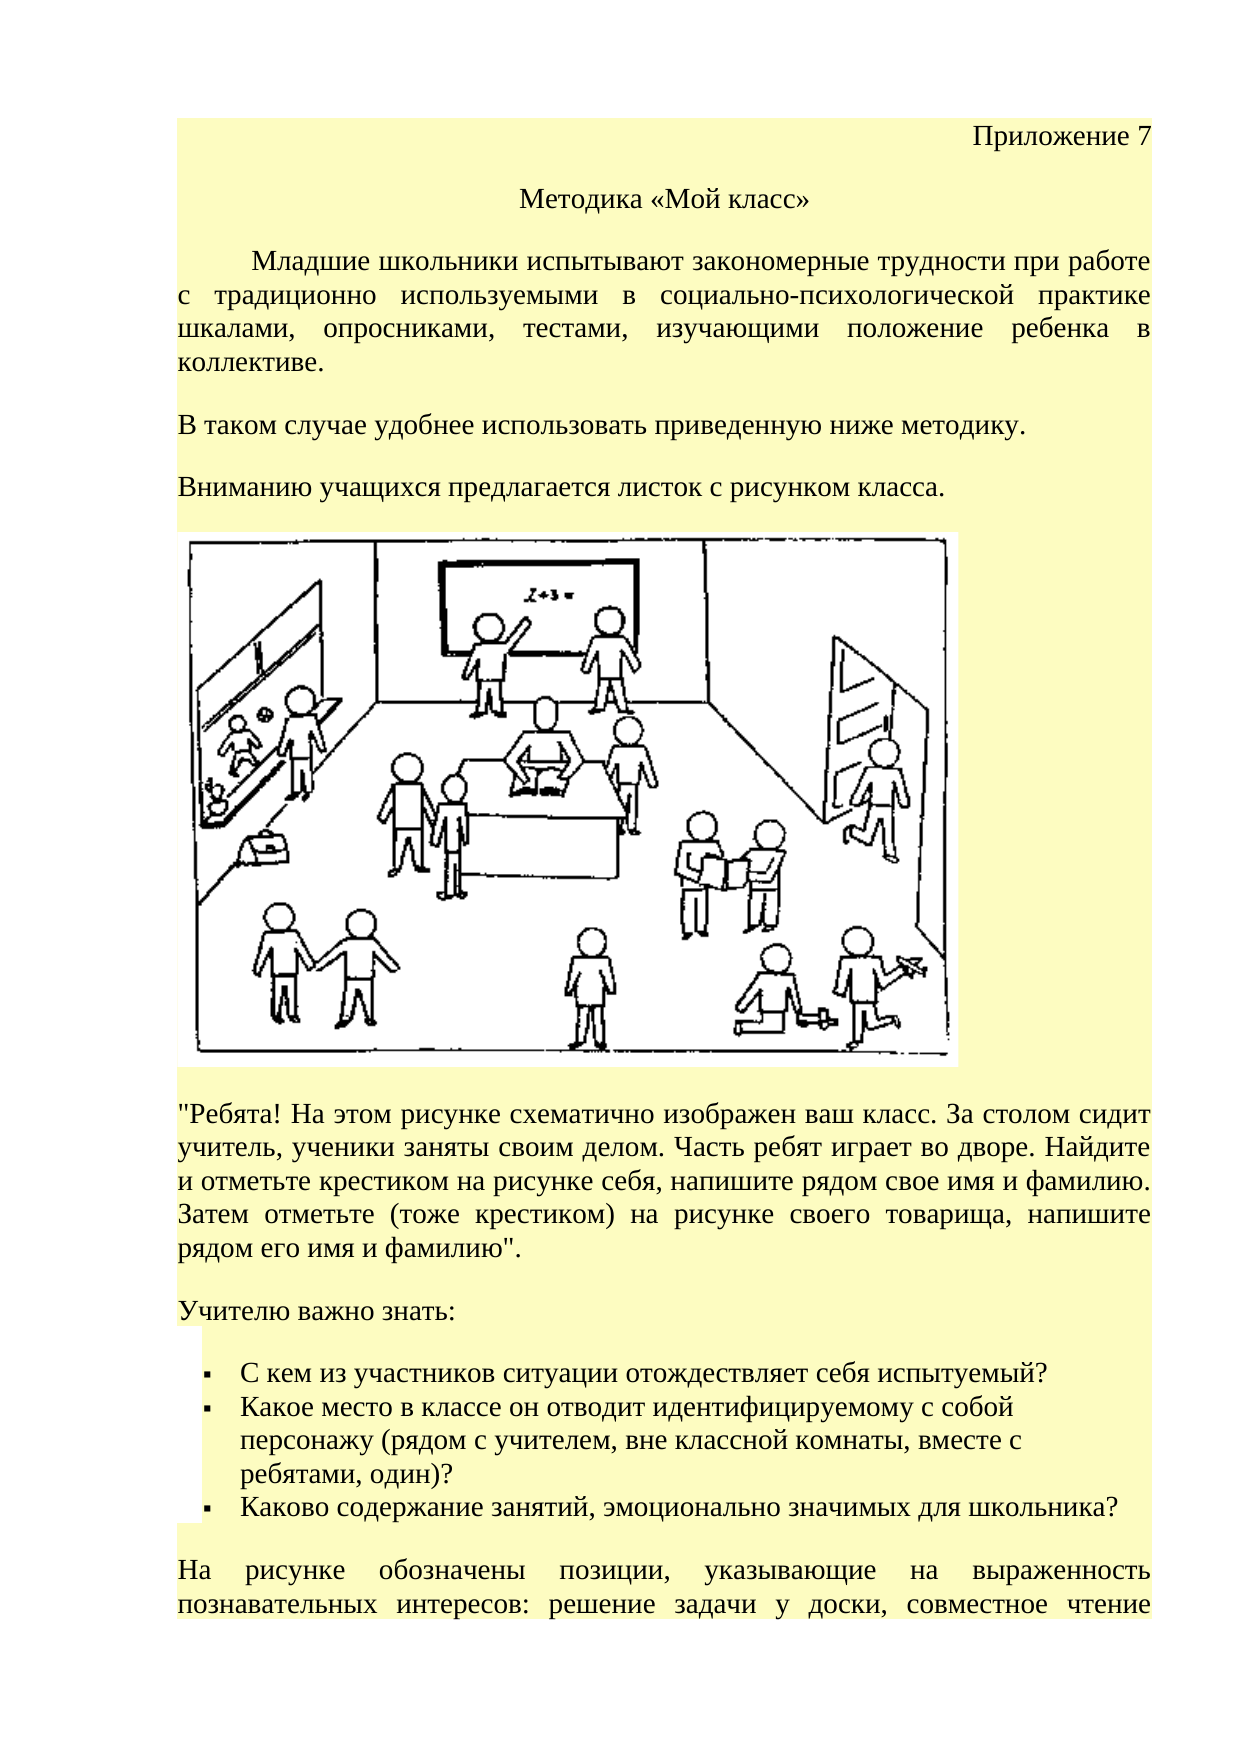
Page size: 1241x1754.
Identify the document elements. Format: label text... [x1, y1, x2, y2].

picture [177, 532, 959, 1067]
text Методика «Мой класс» [177, 181, 1152, 214]
list Каково содержание занятий, эмоционально значимых для школьника? [202, 1489, 1152, 1523]
list С кем из участников ситуации отождествляет себя испытуемый? [202, 1355, 1152, 1389]
list Какое место в классе он отводит идентифицируемому с собой персонажу (рядом с учителем, вне классной комнаты, вместе с ребятами, один)? [202, 1389, 1152, 1489]
text В таком случае удобнее использовать приведенную ниже методику. [177, 407, 1152, 440]
text Младшие школьники испытывают закономерные трудности при работе с традиционно используемыми в социально-психологической практике шкалами, опросниками, тестами, изучающими положение ребенка в коллективе. [177, 243, 1152, 378]
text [177, 1552, 1152, 1619]
text "Ребята! На этом рисунке схематично изображен ваш класс. За столом сидит учитель, ученики заняты своим делом. Часть ребят играет во дворе. Найдите и отметьте крестиком на рисунке себя, напишите рядом свое имя и фамилию. Затем отметьте (тоже крестиком) на рисунке своего товарища, напишите рядом его имя и фамилию". [177, 1096, 1152, 1263]
text Вниманию учащихся предлагается листок с рисунком класса. [177, 469, 1152, 503]
text Приложение 7 [177, 118, 1152, 152]
text Учителю важно знать: [177, 1293, 1152, 1326]
